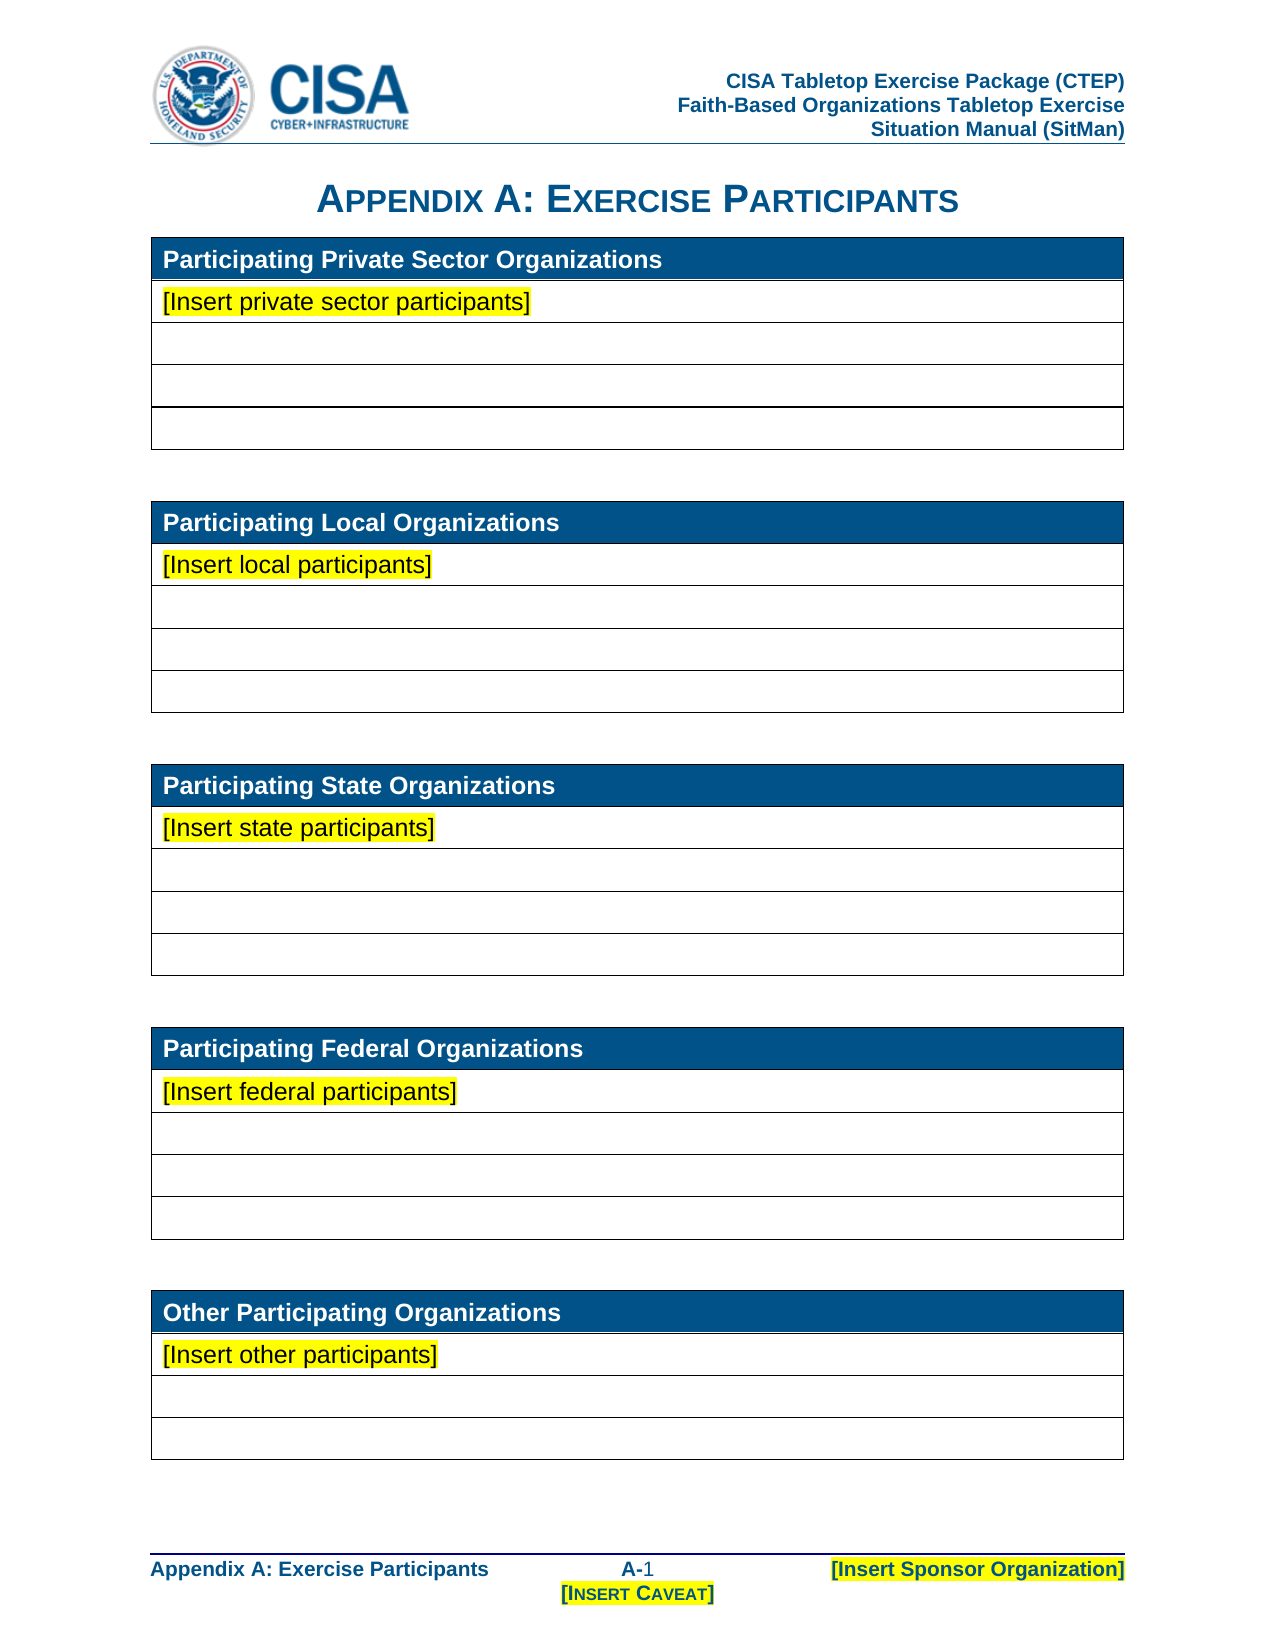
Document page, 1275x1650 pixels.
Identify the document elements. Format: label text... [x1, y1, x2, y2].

table_cell [152, 1155, 1123, 1196]
table_cell [152, 849, 1123, 891]
table_cell [152, 1197, 1123, 1238]
table_cell [152, 408, 1123, 449]
picture [150, 144, 412, 149]
table_cell [Insert other participants] [152, 1334, 1123, 1375]
table_cell [152, 323, 1123, 364]
table_cell [Insert private sector participants] [152, 281, 1123, 322]
table_header Participating State Organizations [152, 765, 1123, 806]
table_cell [152, 365, 1123, 406]
table_cell [152, 586, 1123, 627]
table_cell [152, 1376, 1123, 1417]
table_cell [152, 1113, 1123, 1154]
table_cell [152, 1418, 1123, 1459]
table_cell [152, 892, 1123, 933]
table_cell [Insert state participants] [152, 807, 1123, 848]
picture [150, 43, 412, 143]
table_cell [152, 671, 1123, 712]
table_header Other Participating Organizations [152, 1291, 1123, 1332]
table_header Participating Private Sector Organizations [152, 238, 1123, 279]
table_cell [Insert local participants] [152, 544, 1123, 585]
table_cell [Insert federal participants] [152, 1070, 1123, 1112]
table_header Participating Federal Organizations [152, 1028, 1123, 1069]
table_header Participating Local Organizations [152, 502, 1123, 543]
table_cell [152, 629, 1123, 670]
subtitle Appendix A: Exercise Participants [150, 175, 1125, 221]
table_cell [152, 934, 1123, 975]
